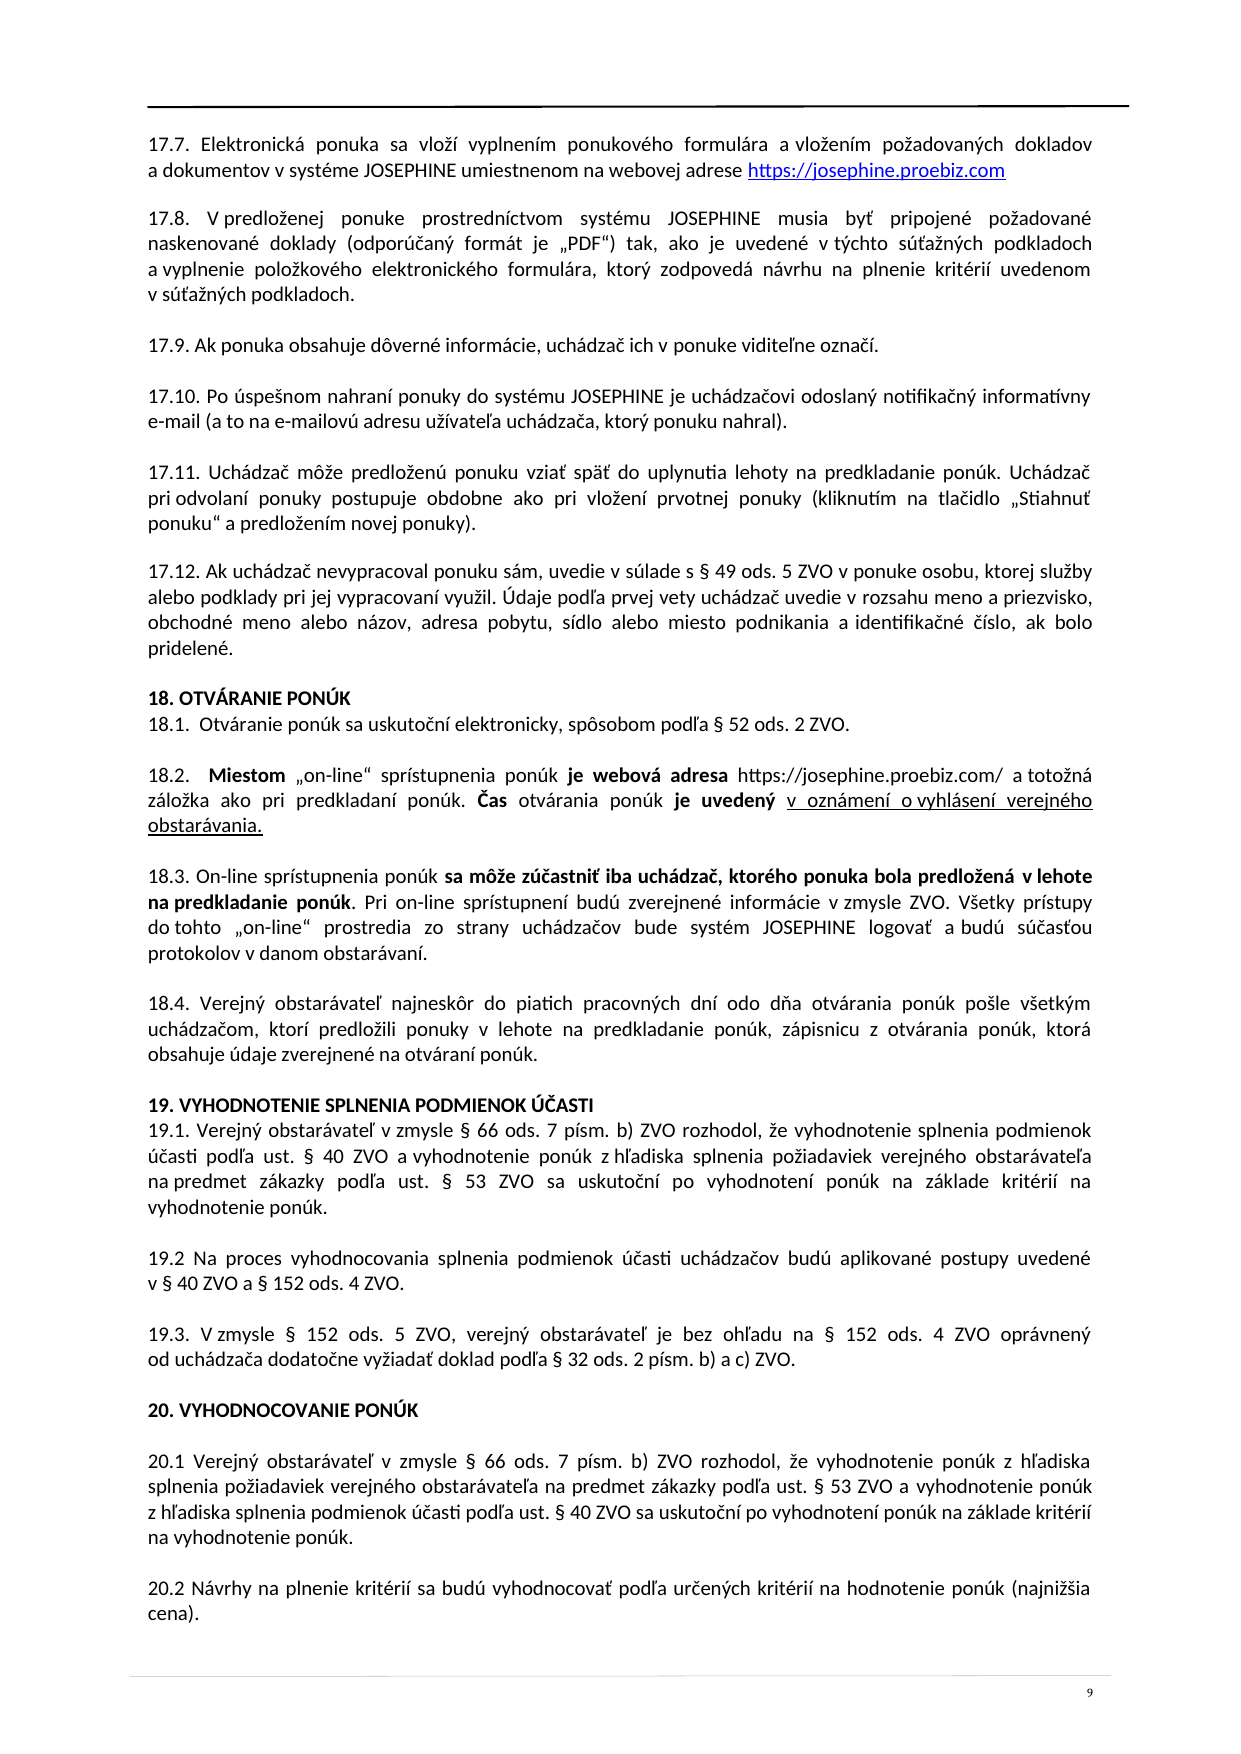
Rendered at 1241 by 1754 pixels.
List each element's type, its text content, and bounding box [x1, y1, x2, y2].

text 17.11. Uchádzač môže predloženú ponuku vziať späť do uplynutia lehoty na predkladanie ponúk. Uchádzač pri odvolaní ponuky postupuje obdobne ako pri vložení prvotnej ponuky (kliknutím na tlačidlo „Stiahnuť ponuku“ a predložením novej ponuky). [148, 459, 1092, 536]
text 18.2. Miestom „on-line“ sprístupnenia ponúk je webová adresa https://josephine.proebiz.com/ a totožná záložka ako pri predkladaní ponúk. Čas otvárania ponúk je uvedený v oznámení o vyhlásení verejného obstarávania. [148, 762, 1092, 838]
text 19.1. Verejný obstarávateľ v zmysle § 66 ods. 7 písm. b) ZVO rozhodol, že vyhodnotenie splnenia podmienok účasti podľa ust. § 40 ZVO a vyhodnotenie ponúk z hľadiska splnenia požiadaviek verejného obstarávateľa na predmet zákazky podľa ust. § 53 ZVO sa uskutoční po vyhodnotení ponúk na základe kritérií na vyhodnotenie ponúk. [148, 1118, 1092, 1219]
text 17.7. Elektronická ponuka sa vloží vyplnením ponukového formulára a vložením požadovaných dokladov a dokumentov v systéme JOSEPHINE umiestnenom na webovej adrese https://josephine.proebiz.com [148, 131, 1092, 182]
text 17.10. Po úspešnom nahraní ponuky do systému JOSEPHINE je uchádzačovi odoslaný notifikačný informatívny e-mail (a to na e-mailovú adresu užívateľa uchádzača, ktorý ponuku nahral). [148, 383, 1092, 434]
text 19.2 Na proces vyhodnocovania splnenia podmienok účasti uchádzačov budú aplikované postupy uvedené v § 40 ZVO a § 152 ods. 4 ZVO. [148, 1245, 1092, 1296]
text 19. VYHODNOTENIE SPLNENIA PODMIENOK ÚČASTI [148, 1092, 1092, 1118]
text 20.2 Návrhy na plnenie kritérií sa budú vyhodnocovať podľa určených kritérií na hodnotenie ponúk (najnižšia cena). [148, 1575, 1092, 1626]
text 20. VYHODNOCOVANIE PONÚK [148, 1397, 1092, 1423]
text 18.4. Verejný obstarávateľ najneskôr do piatich pracovných dní odo dňa otvárania ponúk pošle všetkým uchádzačom, ktorí predložili ponuky v lehote na predkladanie ponúk, zápisnicu z otvárania ponúk, ktorá obsahuje údaje zverejnené na otváraní ponúk. [148, 991, 1092, 1067]
text 20.1 Verejný obstarávateľ v zmysle § 66 ods. 7 písm. b) ZVO rozhodol, že vyhodnotenie ponúk z hľadiska splnenia požiadaviek verejného obstarávateľa na predmet zákazky podľa ust. § 53 ZVO a vyhodnotenie ponúk z hľadiska splnenia podmienok účasti podľa ust. § 40 ZVO sa uskutoční po vyhodnotení ponúk na základe kritérií na vyhodnotenie ponúk. [148, 1448, 1092, 1550]
text 18. OTVÁRANIE PONÚK [148, 686, 1092, 711]
text 17.9. Ak ponuka obsahuje dôverné informácie, uchádzač ich v ponuke viditeľne označí. [148, 332, 1092, 358]
text 17.8. V predloženej ponuke prostredníctvom systému JOSEPHINE musia byť pripojené požadované naskenované doklady (odporúčaný formát je „PDF“) tak, ako je uvedené v týchto súťažných podkladoch a vyplnenie položkového elektronického formulára, ktorý zodpovedá návrhu na plnenie kritérií uvedenom v súťažných podkladoch. [148, 205, 1092, 307]
text 18.1. Otváranie ponúk sa uskutoční elektronicky, spôsobom podľa § 52 ods. 2 ZVO. [148, 711, 1092, 736]
text 18.3. On-line sprístupnenia ponúk sa môže zúčastniť iba uchádzač, ktorého ponuka bola predložená v lehote na predkladanie ponúk. Pri on-line sprístupnení budú zverejnené informácie v zmysle ZVO. Všetky prístupy do tohto „on-line“ prostredia zo strany uchádzačov bude systém JOSEPHINE logovať a budú súčasťou protokolov v danom obstarávaní. [148, 863, 1092, 965]
text 19.3. V zmysle § 152 ods. 5 ZVO, verejný obstarávateľ je bez ohľadu na § 152 ods. 4 ZVO oprávnený od uchádzača dodatočne vyžiadať doklad podľa § 32 ods. 2 písm. b) a c) ZVO. [148, 1321, 1092, 1372]
text 17.12. Ak uchádzač nevypracoval ponuku sám, uvedie v súlade s § 49 ods. 5 ZVO v ponuke osobu, ktorej služby alebo podklady pri jej vypracovaní využil. Údaje podľa prvej vety uchádzač uvedie v rozsahu meno a priezvisko, obchodné meno alebo názov, adresa pobytu, sídlo alebo miesto podnikania a identifikačné číslo, ak bolo pridelené. [148, 558, 1092, 660]
